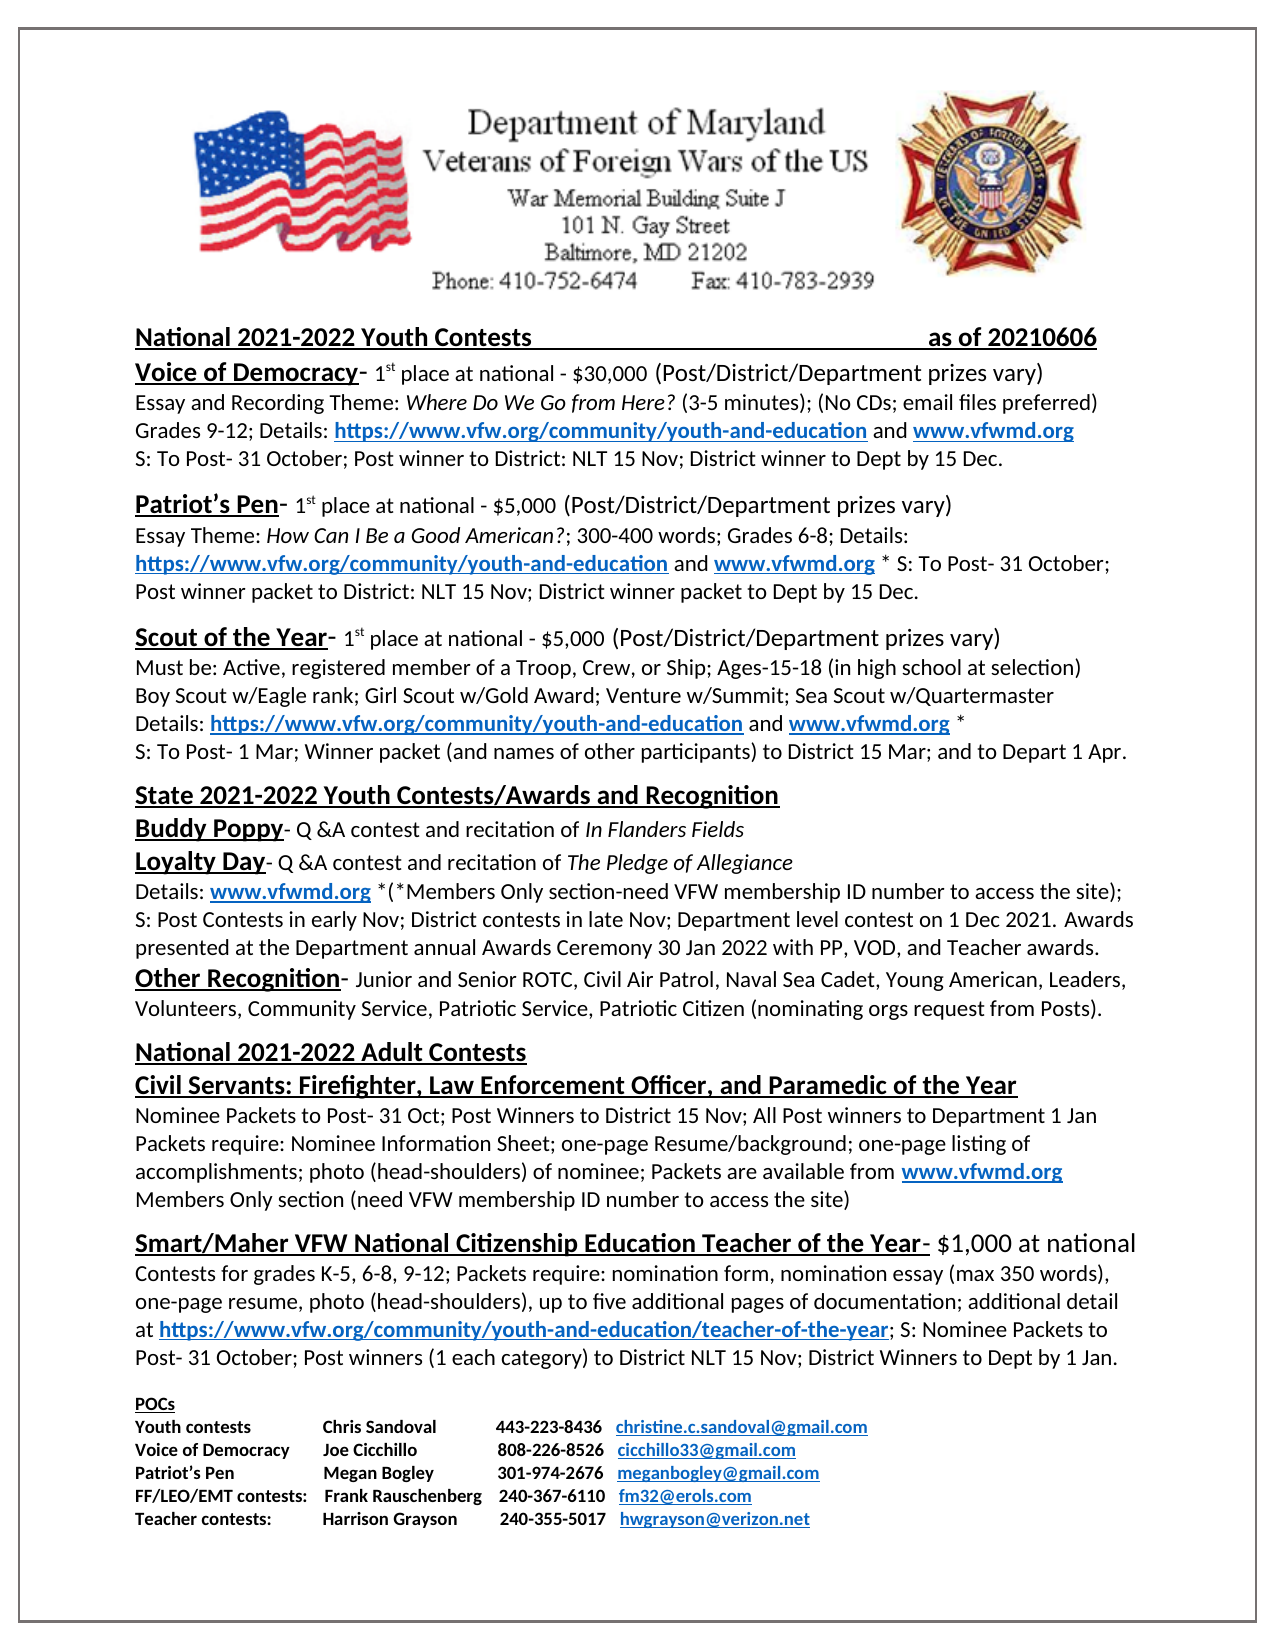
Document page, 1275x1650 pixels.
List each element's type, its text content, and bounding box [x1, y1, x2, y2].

text Nominee Packets to Post- 31 Oct; Post Winners to District 15 Nov; All Post winners to Department 1 Jan [135, 1101, 1140, 1129]
text Details: www.vfwmd.org *(*Members Only section-need VFW membership ID number to access the site); [135, 877, 1140, 905]
text Buddy Poppy- Q &A contest and recitation of In Flanders Fields [135, 811, 1140, 844]
text S: To Post- 31 October; Post winner to District: NLT 15 Nov; District winner to Dept by 15 Dec. [135, 444, 1140, 472]
text Scout of the Year- 1st place at national - $5,000 (Post/District/Department prizes vary) [135, 618, 1140, 653]
text Packets require: Nominee Information Sheet; one-page Resume/background; one-page listing of accomplishments; photo (head-shoulders) of nominee; Packets are available from www.vfwmd.org [135, 1129, 1140, 1185]
picture [187, 90, 1088, 301]
text Details: https://www.vfw.org/community/youth-and-education and www.vfwmd.org * [135, 709, 1140, 737]
text S: Post Contests in early Nov; District contests in late Nov; Department level contest on 1 Dec 2021. Awards presented at the Department annual Awards Ceremony 30 Jan 2022 with PP, VOD, and Teacher awards. [135, 905, 1140, 961]
text Loyalty Day- Q &A contest and recitation of The Pledge of Allegiance [135, 844, 1140, 877]
text Voice of Democracy- 1st place at national - $30,000 (Post/District/Department prizes vary) [135, 353, 1140, 388]
text Boy Scout w/Eagle rank; Girl Scout w/Gold Award; Venture w/Summit; Sea Scout w/Quartermaster [135, 681, 1140, 709]
text State 2021-2022 Youth Contests/Awards and Recognition [135, 778, 1140, 811]
text National 2021-2022 Adult Contests [135, 1035, 1140, 1068]
text Essay Theme: How Can I Be a Good American?; 300-400 words; Grades 6-8; Details: https://www.vfw.org/community/youth-and-education and www.vfwmd.org * S: To Post- 31 October; Post winner packet to District: NLT 15 Nov; District winner packet to Dept by 15 Dec. [135, 521, 1140, 605]
text Members Only section (need VFW membership ID number to access the site) [135, 1185, 1140, 1213]
text Other Recognition- Junior and Senior ROTC, Civil Air Patrol, Naval Sea Cadet, Young American, Leaders, Volunteers, Community Service, Patriotic Service, Patriotic Citizen (nominating orgs request from Posts). [135, 961, 1140, 1022]
text Must be: Active, registered member of a Troop, Crew, or Ship; Ages-15-18 (in high school at selection) [135, 653, 1140, 681]
text Smart/Maher VFW National Citizenship Education Teacher of the Year- $1,000 at national [135, 1226, 1140, 1259]
text Civil Servants: Firefighter, Law Enforcement Officer, and Paramedic of the Year [135, 1068, 1140, 1101]
text National 2021-2022 Youth Contests as of 20210606 [135, 320, 1140, 353]
text S: To Post- 1 Mar; Winner packet (and names of other participants) to District 15 Mar; and to Depart 1 Apr. [135, 737, 1140, 765]
text Patriot’s Pen- 1st place at national - $5,000 (Post/District/Department prizes vary) [135, 485, 1140, 521]
text Essay and Recording Theme: Where Do We Go from Here? (3-5 minutes); (No CDs; email files preferred) Grades 9-12; Details: https://www.vfw.org/community/youth-and-education and www.vfwmd.org [135, 388, 1140, 444]
text Contests for grades K-5, 6-8, 9-12; Packets require: nomination form, nomination essay (max 350 words), one-page resume, photo (head-shoulders), up to five additional pages of documentation; additional detail at https://www.vfw.org/community/youth-and-education/teacher-of-the-year; S: Nominee Packets to Post- 31 October; Post winners (1 each category) to District NLT 15 Nov; District Winners to Dept by 1 Jan. [135, 1259, 1140, 1371]
